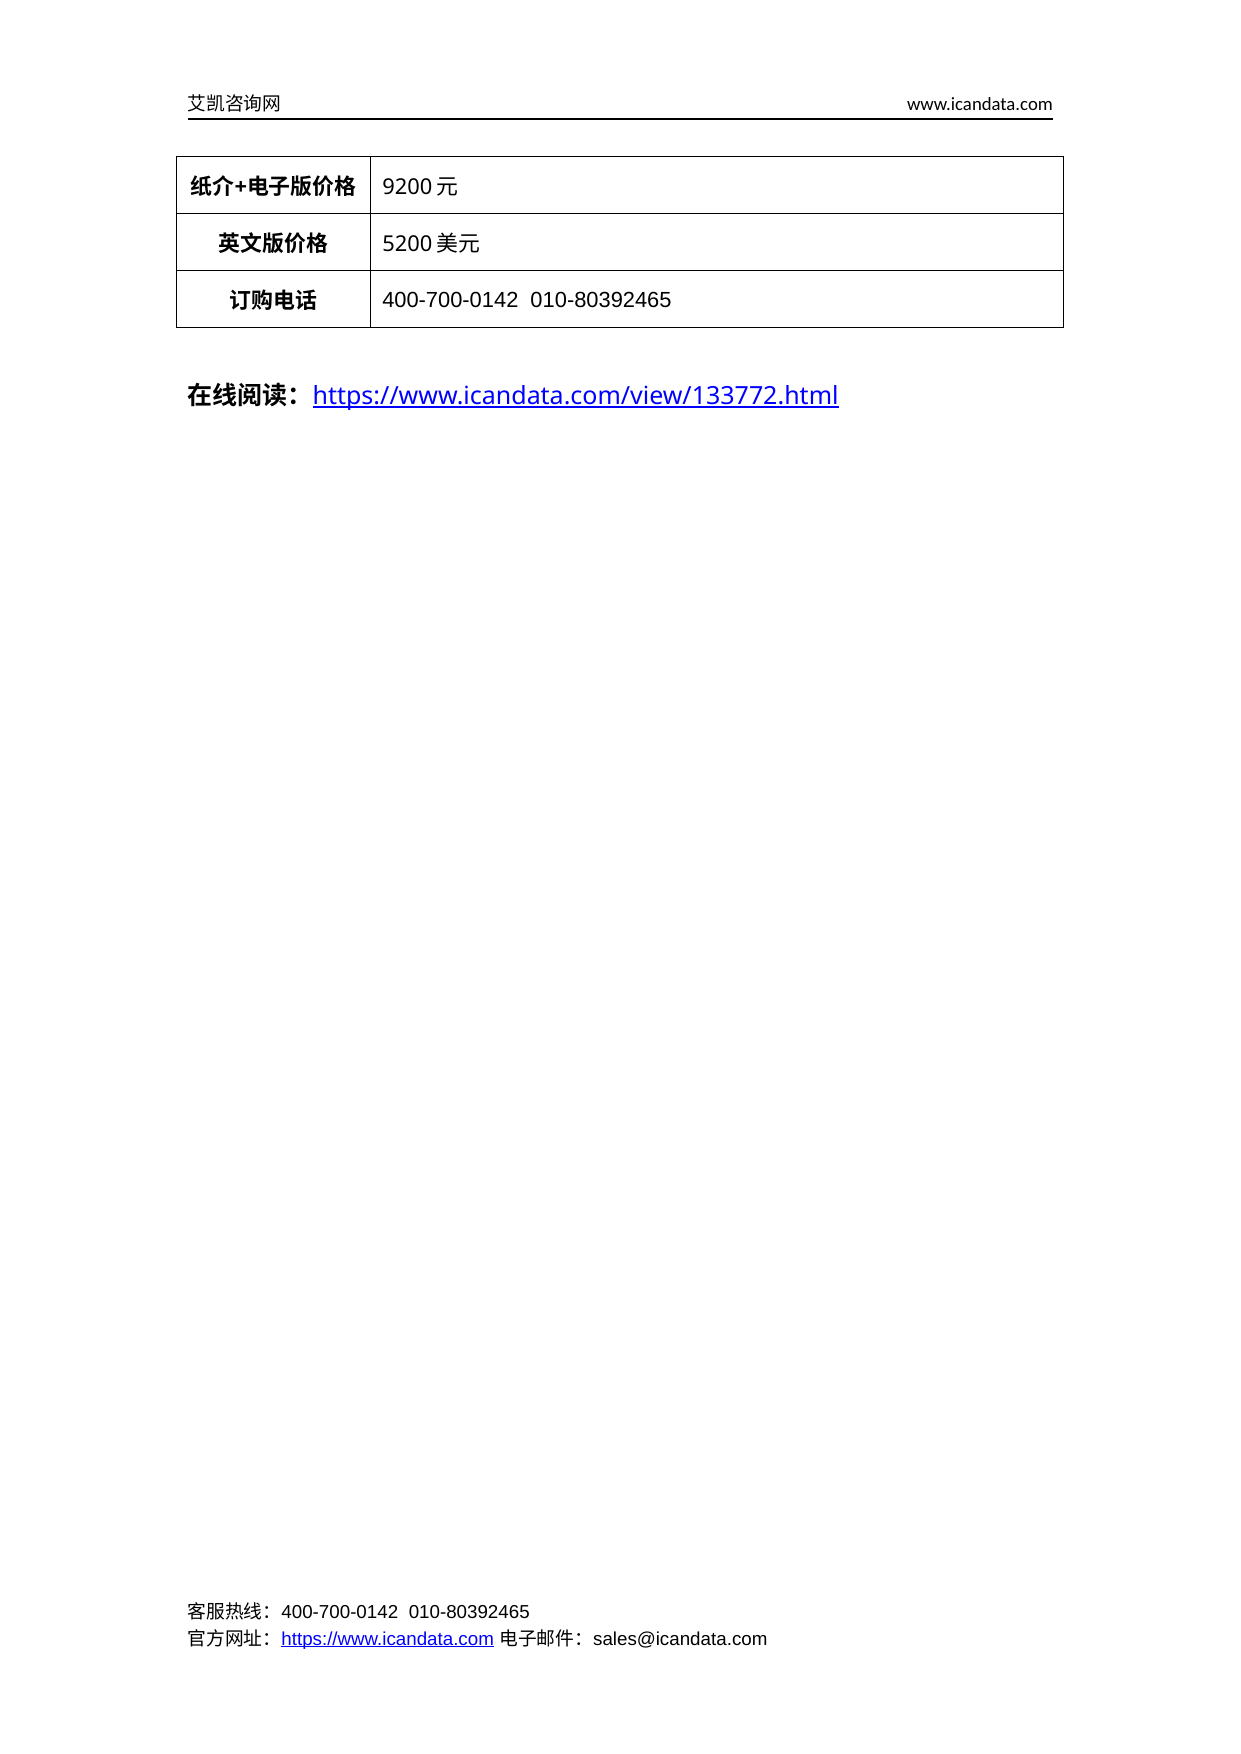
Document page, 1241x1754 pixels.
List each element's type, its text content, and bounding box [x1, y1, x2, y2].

table_cell 英文版价格 [177, 214, 370, 270]
table_cell 5200美元 [371, 214, 1063, 270]
table_cell 400-700-0142 010-80392465 [371, 271, 1063, 327]
text 在线阅读：https://www.icandata.com/view/133772.html [187, 361, 1053, 426]
table_cell 订购电话 [177, 271, 370, 327]
table_cell 纸介+电子版价格 [177, 157, 370, 213]
table_cell 9200元 [371, 157, 1063, 213]
